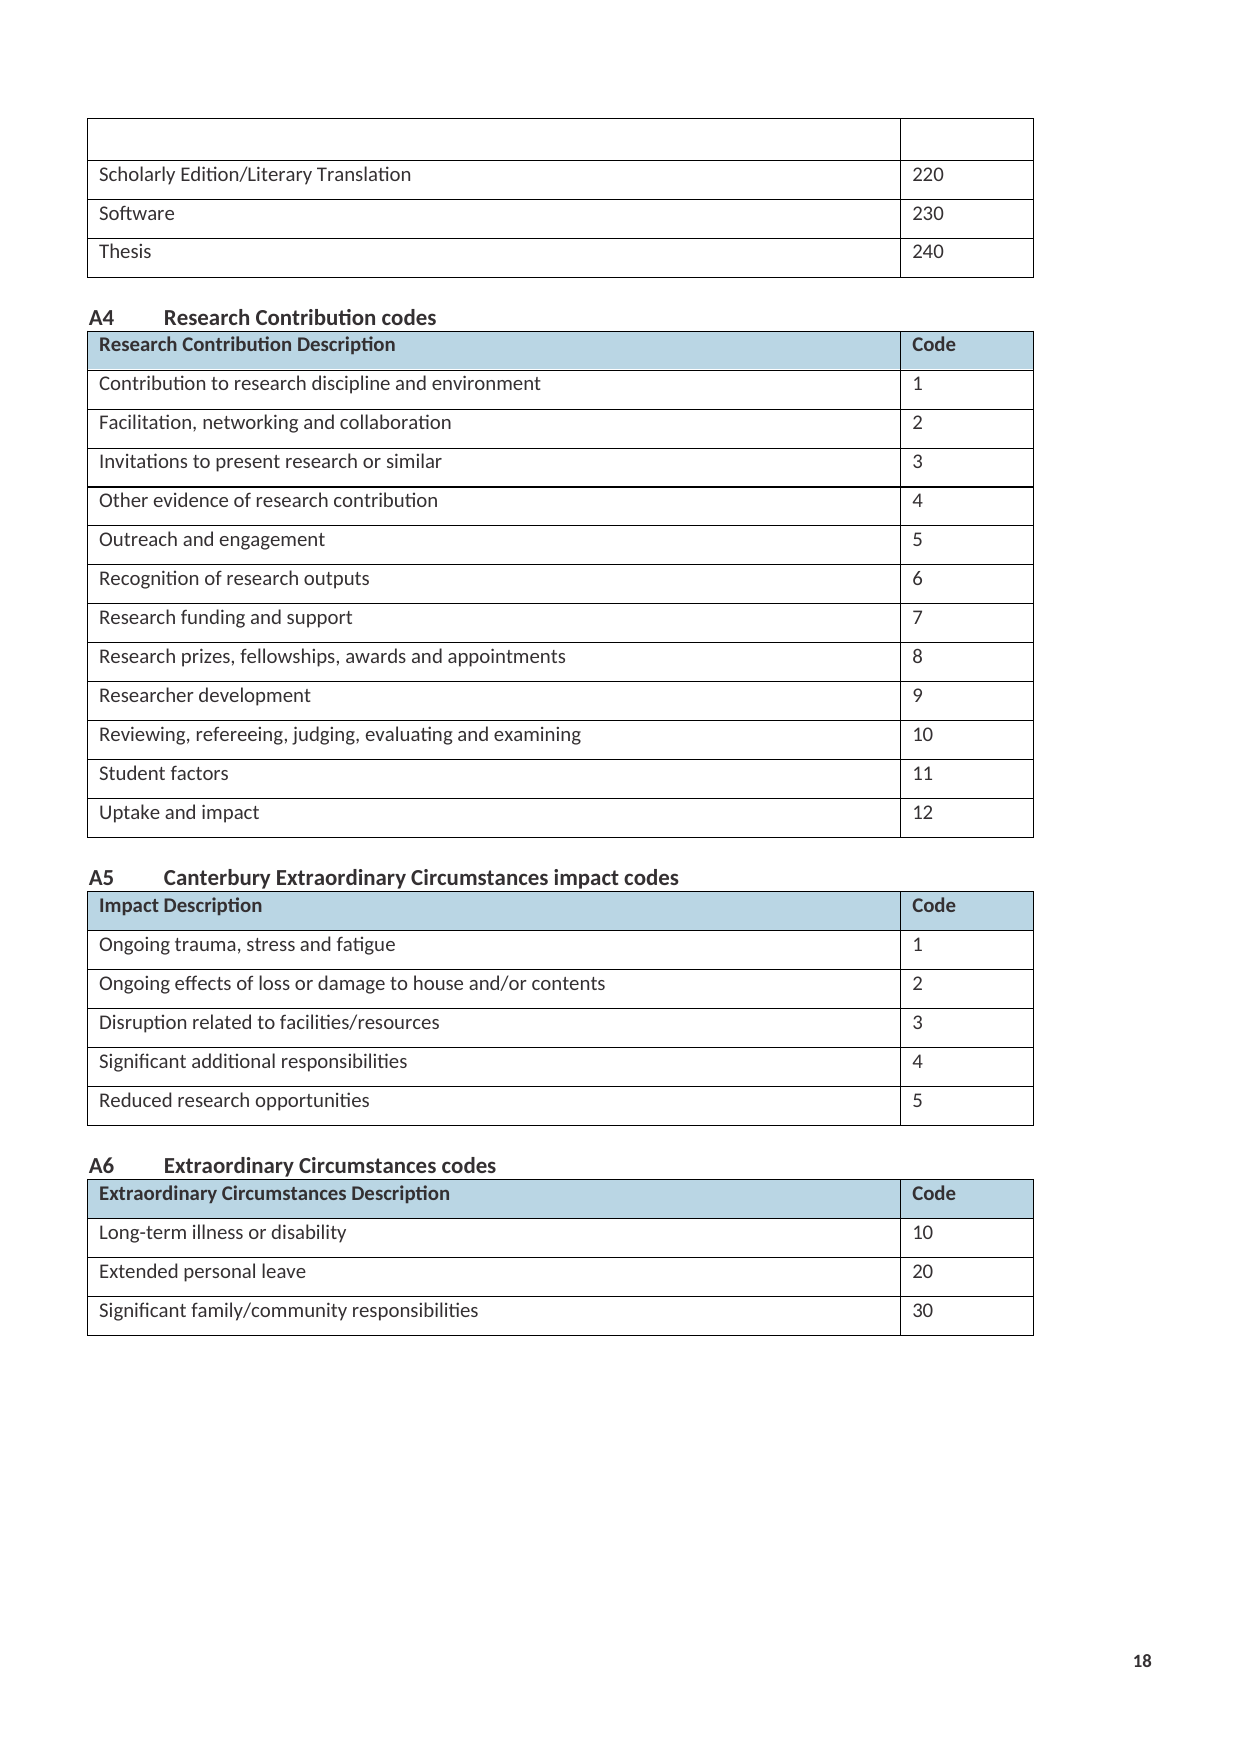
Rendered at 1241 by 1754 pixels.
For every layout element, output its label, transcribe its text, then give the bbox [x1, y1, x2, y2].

table_cell 2 [901, 970, 1033, 1008]
table_cell Significant family/community responsibilities [88, 1297, 900, 1335]
table_cell 30 [901, 1297, 1033, 1335]
table_cell Significant additional responsibilities [88, 1048, 900, 1086]
table_cell Recognition of research outputs [88, 565, 900, 603]
table_cell Reduced research opportunities [88, 1087, 900, 1125]
table_cell 7 [901, 604, 1033, 642]
table_cell 1 [901, 931, 1033, 969]
table_cell 1 [901, 371, 1033, 408]
table_cell 9 [901, 682, 1033, 720]
table_cell Software [88, 200, 900, 238]
table_cell Outreach and engagement [88, 526, 900, 564]
table_cell 5 [901, 526, 1033, 564]
table_cell Facilitation, networking and collaboration [88, 410, 900, 447]
subtitle A5 Canterbury Extraordinary Circumstances impact codes [89, 863, 1152, 891]
table_header Code [901, 332, 1033, 369]
table_cell 5 [901, 1087, 1033, 1125]
table_cell 4 [901, 1048, 1033, 1086]
table_header Research Contribution Description [88, 332, 900, 369]
table_cell 3 [901, 449, 1033, 486]
table_cell Long-term illness or disability [88, 1219, 900, 1257]
table_cell 11 [901, 760, 1033, 798]
table_cell Extended personal leave [88, 1258, 900, 1296]
table_cell 3 [901, 1009, 1033, 1047]
table_cell Researcher development [88, 682, 900, 720]
table_cell 8 [901, 643, 1033, 681]
table_cell Uptake and impact [88, 799, 900, 837]
table_cell 20 [901, 1258, 1033, 1296]
table_cell 4 [901, 488, 1033, 525]
table_cell Ongoing trauma, stress and fatigue [88, 931, 900, 969]
table_cell Reviewing, refereeing, judging, evaluating and examining [88, 721, 900, 759]
table_header Extraordinary Circumstances Description [88, 1180, 900, 1218]
table_cell Research prizes, fellowships, awards and appointments [88, 643, 900, 681]
table_cell 6 [901, 565, 1033, 603]
table_cell 230 [901, 200, 1033, 238]
table_cell 10 [901, 721, 1033, 759]
table_cell 210 [901, 119, 1033, 160]
table_cell Report [88, 119, 900, 160]
table_cell Other evidence of research contribution [88, 488, 900, 525]
subtitle A4 Research Contribution codes [89, 303, 1152, 331]
table_cell 10 [901, 1219, 1033, 1257]
table_cell 240 [901, 239, 1033, 277]
table_cell Research funding and support [88, 604, 900, 642]
table_header Impact Description [88, 892, 900, 930]
table_cell Thesis [88, 239, 900, 277]
table_cell 12 [901, 799, 1033, 837]
table_cell 2 [901, 410, 1033, 447]
table_header Code [901, 892, 1033, 930]
table_cell Scholarly Edition/Literary Translation [88, 161, 900, 199]
table_cell Ongoing effects of loss or damage to house and/or contents [88, 970, 900, 1008]
table_cell 220 [901, 161, 1033, 199]
table_cell Contribution to research discipline and environment [88, 371, 900, 408]
subtitle A6 Extraordinary Circumstances codes [89, 1151, 1152, 1179]
table_header Code [901, 1180, 1033, 1218]
table_cell Invitations to present research or similar [88, 449, 900, 486]
table_cell Disruption related to facilities/resources [88, 1009, 900, 1047]
table_cell Student factors [88, 760, 900, 798]
